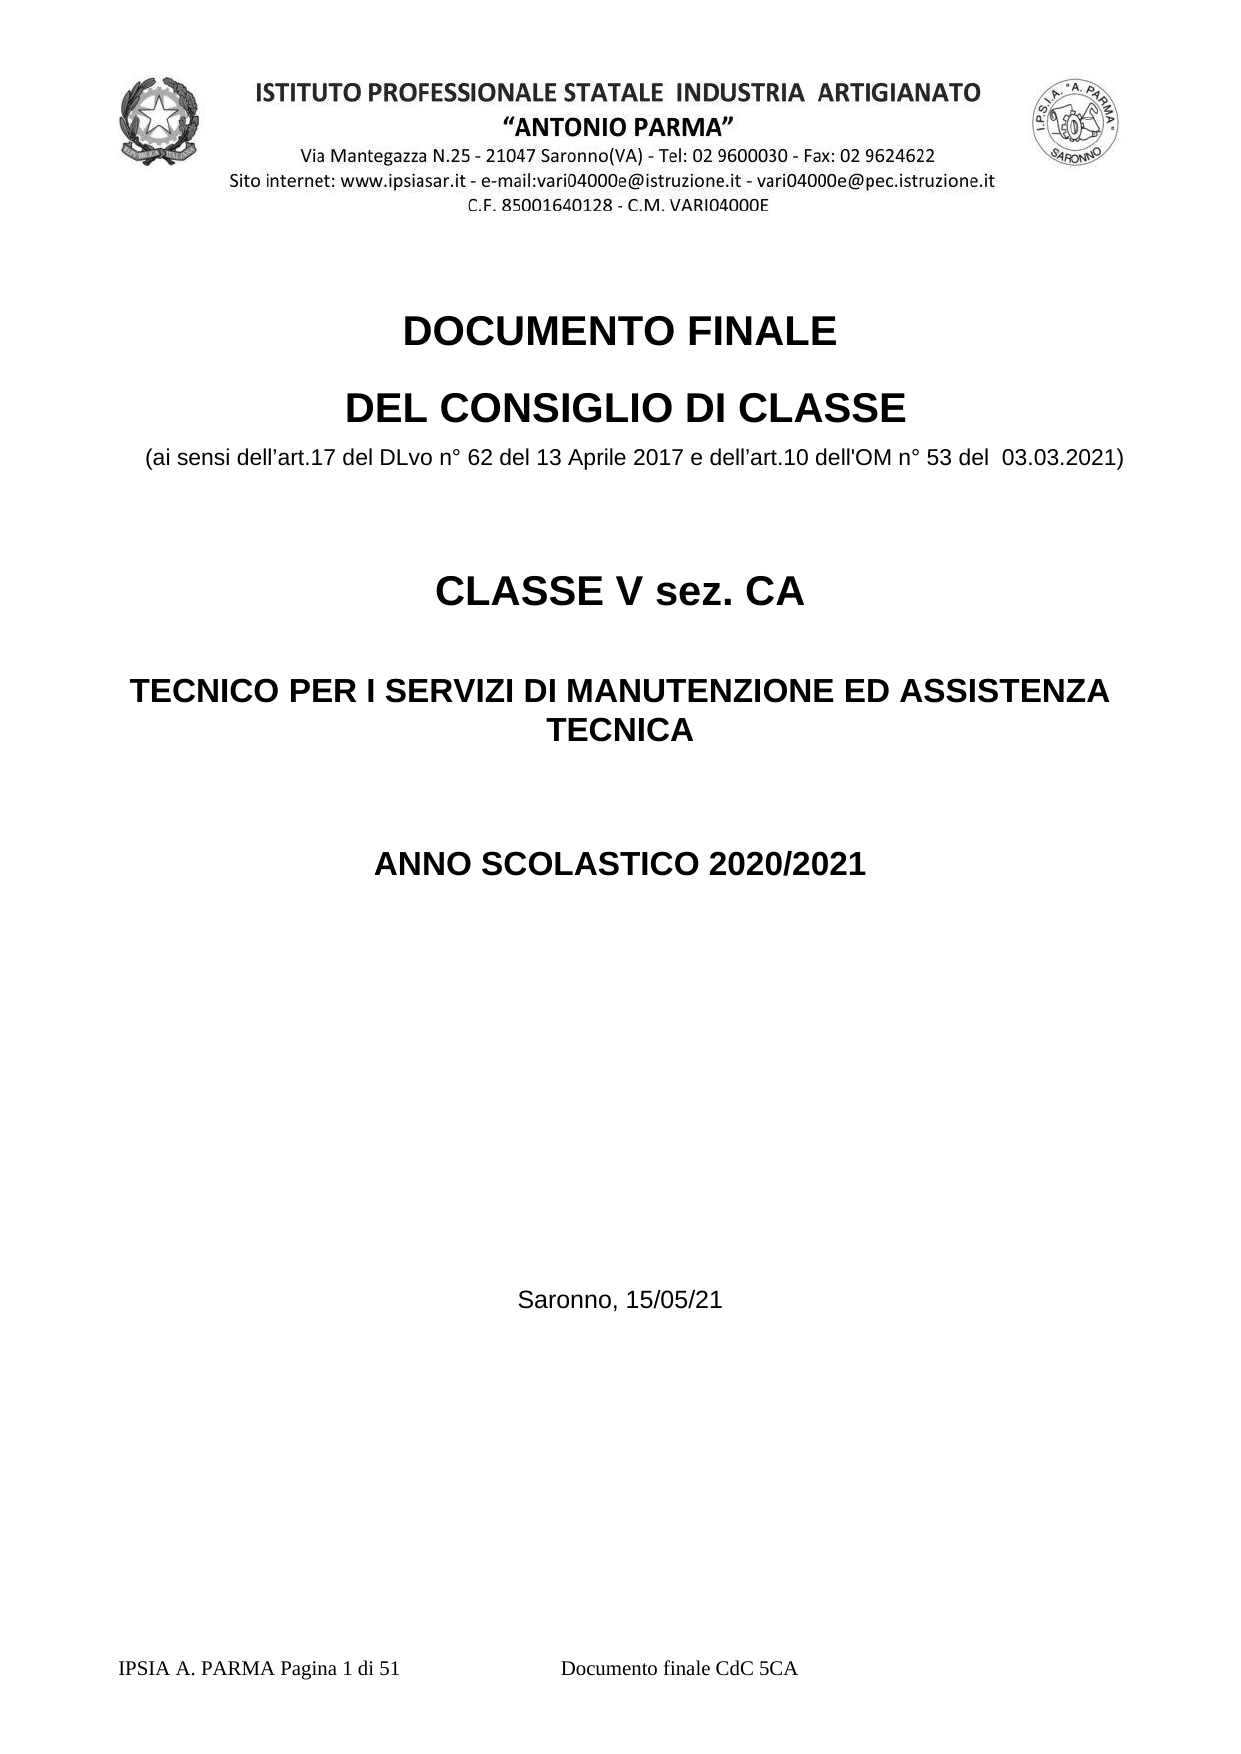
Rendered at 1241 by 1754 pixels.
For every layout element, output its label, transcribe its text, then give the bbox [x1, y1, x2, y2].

subtitle (ai sensi dell’art.17 del DLvo n° 62 del 13 Aprile 2017 e dell’art.10 dell'OM n° 53 del 03.03.2021) [81, 444, 1189, 470]
text Saronno, 15/05/21 [118, 1285, 1122, 1314]
subtitle CLASSE V sez. CA [118, 566, 1122, 614]
picture [118, 75, 1122, 211]
subtitle ANNO SCOLASTICO 2020/2021 [118, 844, 1122, 883]
subtitle TECNICO PER I SERVIZI DI MANUTENZIONE ED ASSISTENZA TECNICA [118, 671, 1122, 748]
subtitle DOCUMENTO FINALE [118, 307, 1122, 355]
subtitle DEL CONSIGLIO DI CLASSE [118, 383, 1122, 431]
